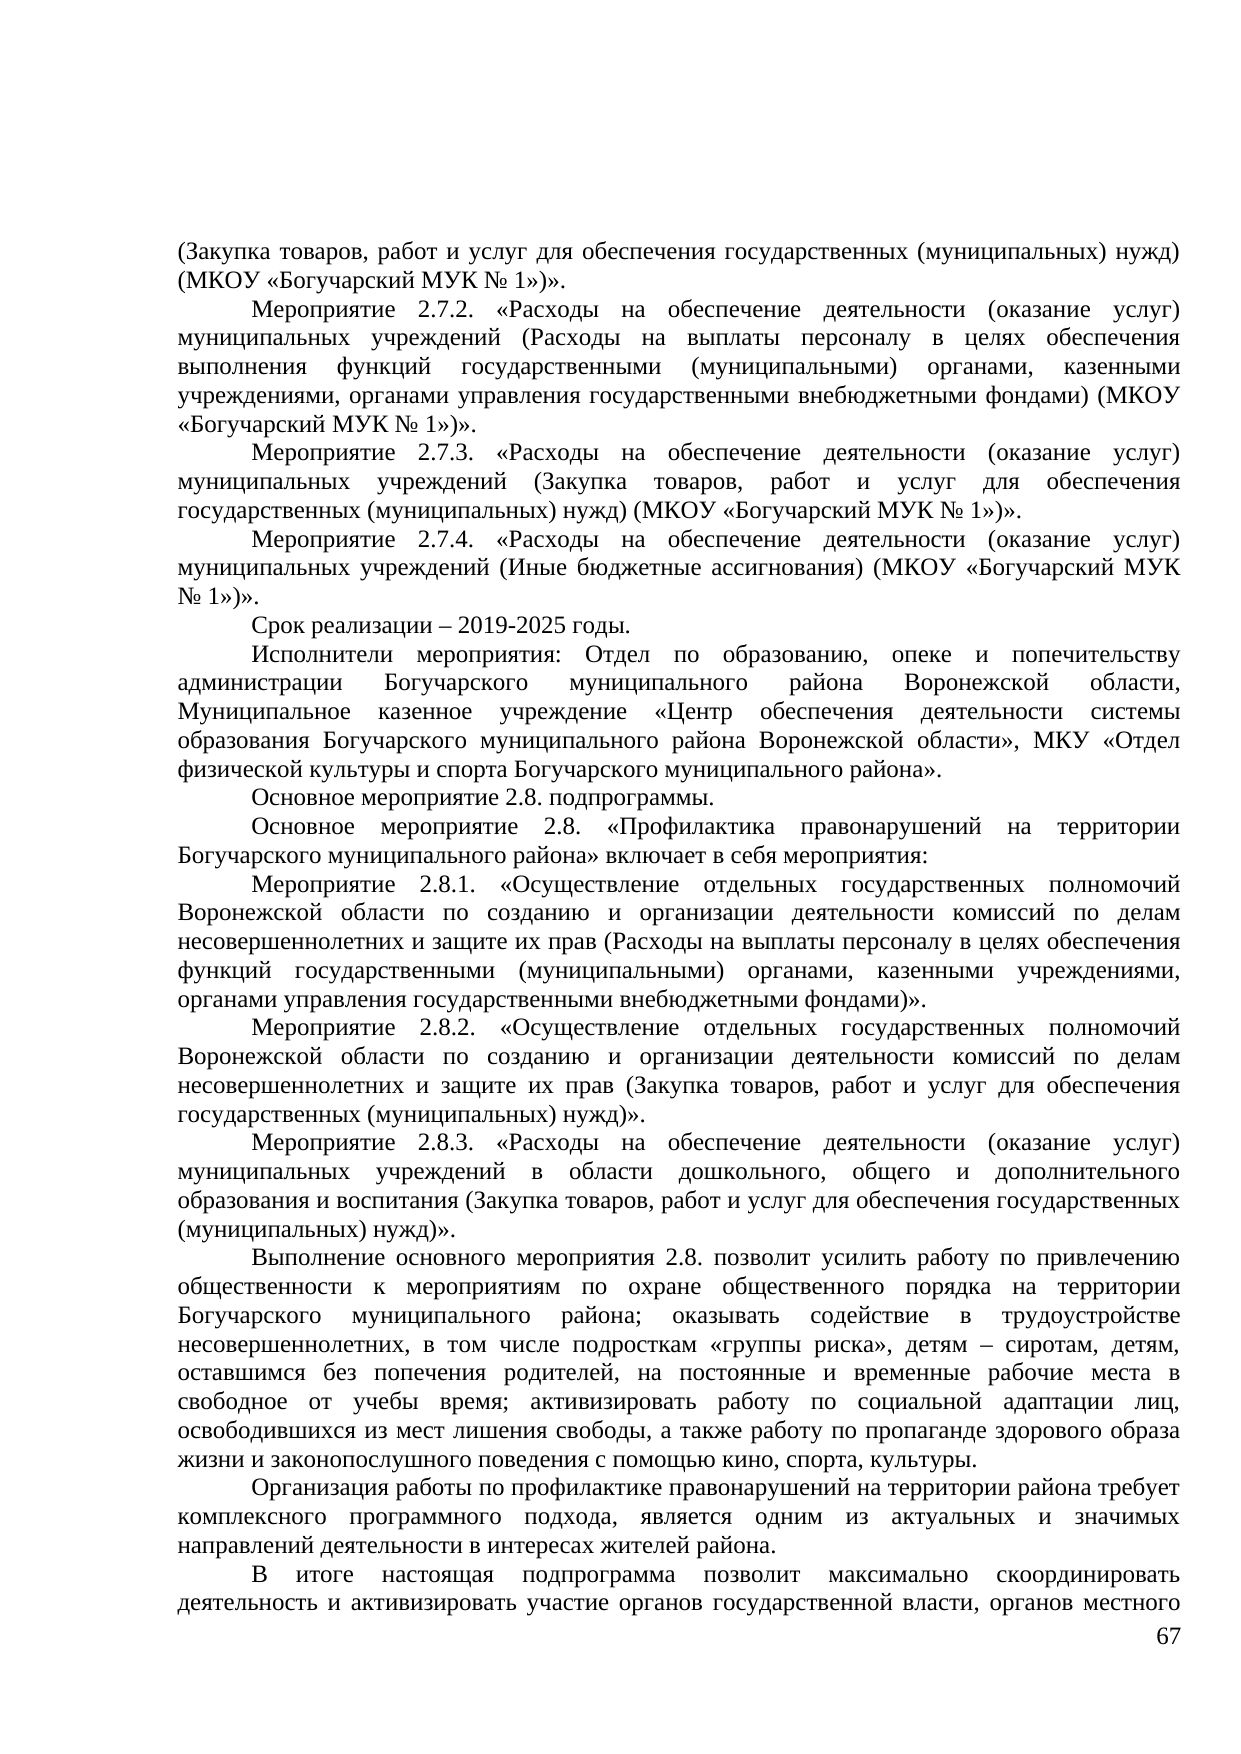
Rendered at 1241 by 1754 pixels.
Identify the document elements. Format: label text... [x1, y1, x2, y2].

text Основное мероприятие 2.8. «Профилактика правонарушений на территории Богучарского муниципального района» включает в себя мероприятия: [177, 811, 1181, 869]
text Организация работы по профилактике правонарушений на территории района требует комплексного программного подхода, является одним из актуальных и значимых направлений деятельности в интересах жителей района. [177, 1472, 1181, 1559]
text Мероприятие 2.8.1. «Осуществление отдельных государственных полномочий Воронежской области по созданию и организации деятельности комиссий по делам несовершеннолетних и защите их прав (Расходы на выплаты персоналу в целях обеспечения функций государственными (муниципальными) органами, казенными учреждениями, органами управления государственными внебюджетными фондами)». [177, 869, 1181, 1012]
text Мероприятие 2.8.3. «Расходы на обеспечение деятельности (оказание услуг) муниципальных учреждений в области дошкольного, общего и дополнительного образования и воспитания (Закупка товаров, работ и услуг для обеспечения государственных (муниципальных) нужд)». [177, 1127, 1181, 1242]
text Мероприятие 2.8.2. «Осуществление отдельных государственных полномочий Воронежской области по созданию и организации деятельности комиссий по делам несовершеннолетних и защите их прав (Закупка товаров, работ и услуг для обеспечения государственных (муниципальных) нужд)». [177, 1012, 1181, 1127]
list Выполнение основного мероприятия 2.8. позволит усилить работу по привлечению общественности к мероприятиям по охране общественного порядка на территории Богучарского муниципального района; оказывать содействие в трудоустройстве несовершеннолетних, в том числе подросткам «группы риска», детям – сиротам, детям, оставшимся без попечения родителей, на постоянные и временные рабочие места в свободное от учебы время; активизировать работу по социальной адаптации лиц, освободившихся из мест лишения свободы, а также работу по пропаганде здорового образа жизни и законопослушного поведения с помощью кино, спорта, культуры. [177, 1242, 1181, 1472]
text Срок реализации – 2019-2025 годы. [177, 610, 1181, 639]
text Мероприятие 2.7.3. «Расходы на обеспечение деятельности (оказание услуг) муниципальных учреждений (Закупка товаров, работ и услуг для обеспечения государственных (муниципальных) нужд) (МКОУ «Богучарский МУК № 1»)». [177, 437, 1181, 524]
text Мероприятие 2.7.2. «Расходы на обеспечение деятельности (оказание услуг) муниципальных учреждений (Расходы на выплаты персоналу в целях обеспечения выполнения функций государственными (муниципальными) органами, казенными учреждениями, органами управления государственными внебюджетными фондами) (МКОУ «Богучарский МУК № 1»)». [177, 294, 1181, 437]
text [177, 236, 1181, 294]
text Исполнители мероприятия: Отдел по образованию, опеке и попечительству администрации Богучарского муниципального района Воронежской области, Муниципальное казенное учреждение «Центр обеспечения деятельности системы образования Богучарского муниципального района Воронежской области», МКУ «Отдел физической культуры и спорта Богучарского муниципального района». [177, 639, 1181, 782]
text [177, 1559, 1181, 1616]
text Основное мероприятие 2.8. подпрограммы. [177, 782, 1181, 811]
text Мероприятие 2.7.4. «Расходы на обеспечение деятельности (оказание услуг) муниципальных учреждений (Иные бюджетные ассигнования) (МКОУ «Богучарский МУК № 1»)». [177, 524, 1181, 610]
